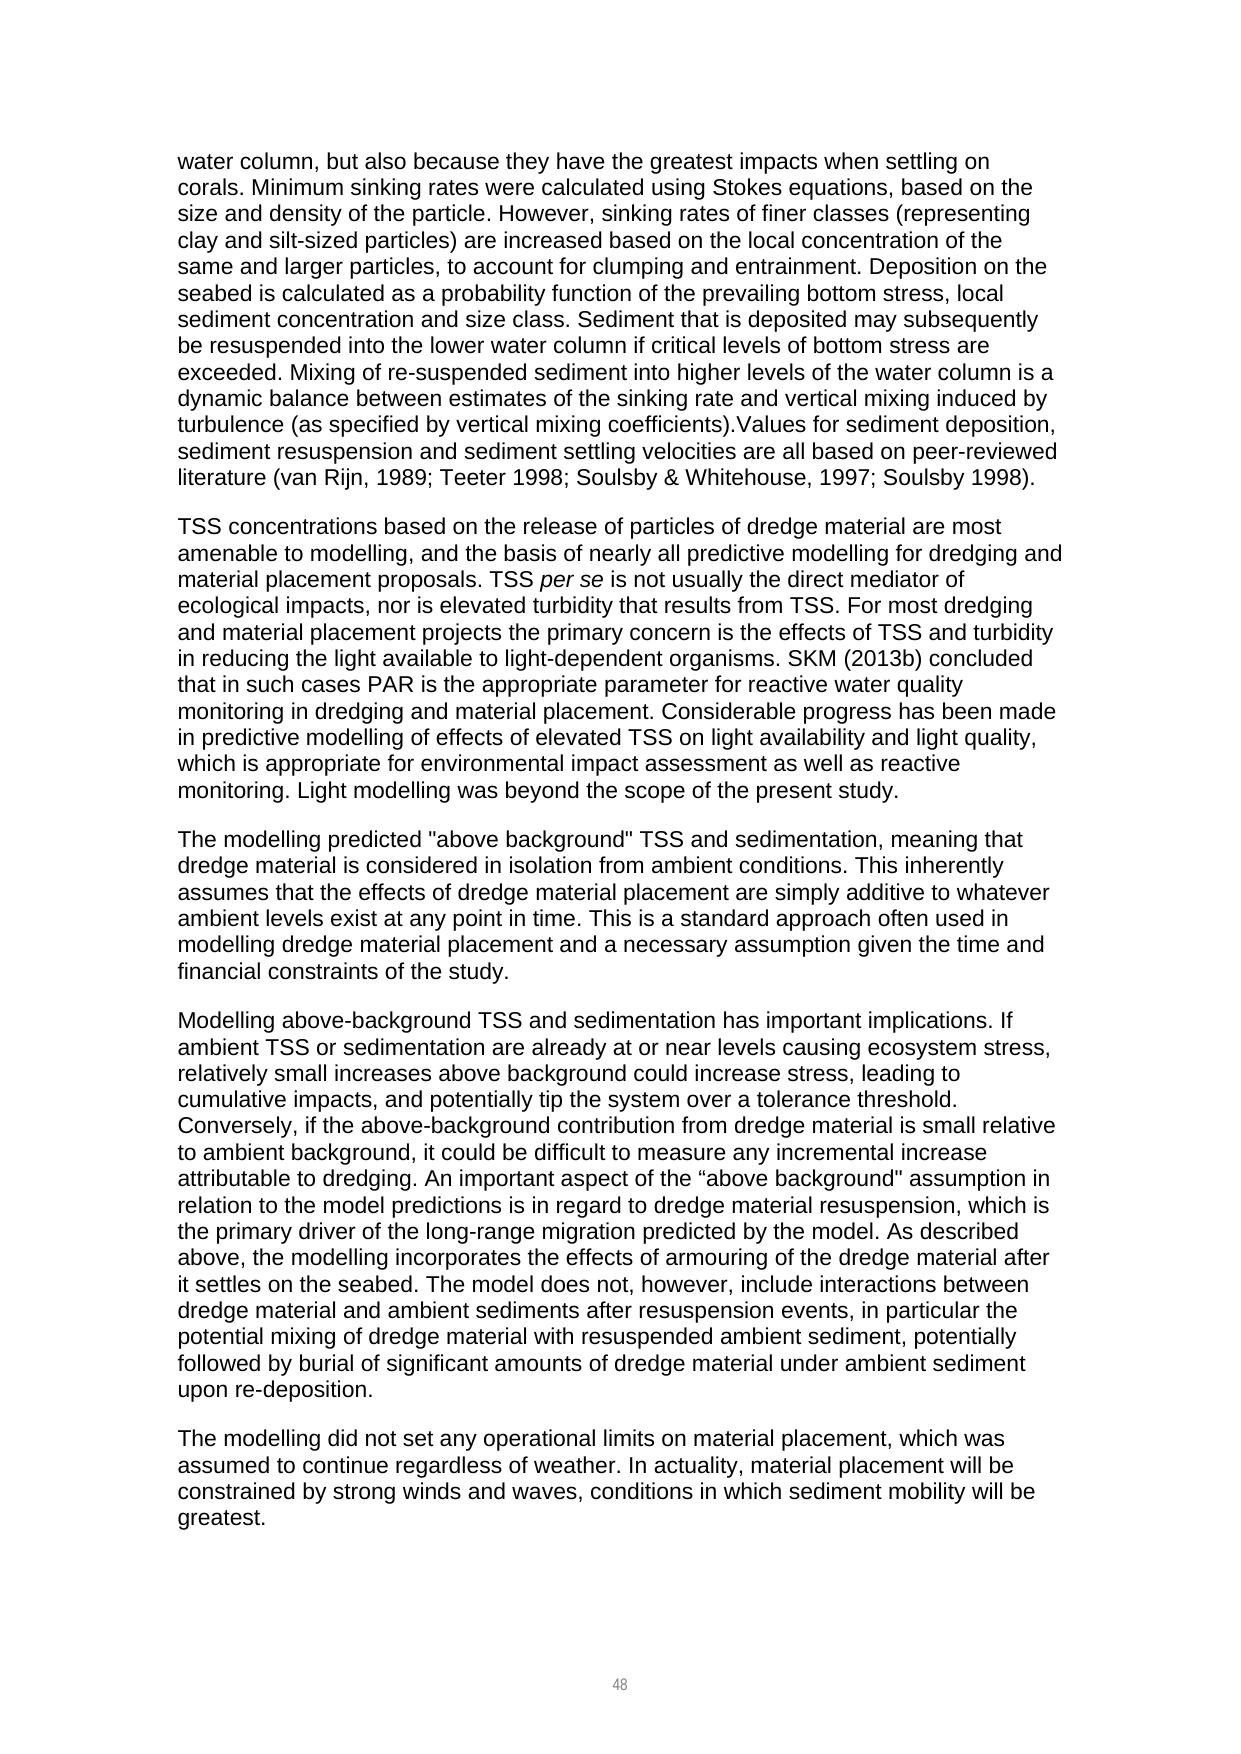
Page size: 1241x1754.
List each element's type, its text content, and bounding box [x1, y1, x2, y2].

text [177, 148, 1063, 490]
text The modelling did not set any operational limits on material placement, which was assumed to continue regardless of weather. In actuality, material placement will be constrained by strong winds and waves, conditions in which sediment mobility will be greatest. [177, 1425, 1063, 1531]
text TSS concentrations based on the release of particles of dredge material are most amenable to modelling, and the basis of nearly all predictive modelling for dredging and material placement proposals. TSS per se is not usually the direct mediator of ecological impacts, nor is elevated turbidity that results from TSS. For most dredging and material placement projects the primary concern is the effects of TSS and turbidity in reducing the light available to light-dependent organisms. SKM (2013b) concluded that in such cases PAR is the appropriate parameter for reactive water quality monitoring in dredging and material placement. Considerable progress has been made in predictive modelling of effects of elevated TSS on light availability and light quality, which is appropriate for environmental impact assessment as well as reactive monitoring. Light modelling was beyond the scope of the present study. [177, 513, 1063, 803]
text Modelling above-background TSS and sedimentation has important implications. If ambient TSS or sedimentation are already at or near levels causing ecosystem stress, relatively small increases above background could increase stress, leading to cumulative impacts, and potentially tip the system over a tolerance threshold. Conversely, if the above-background contribution from dredge material is small relative to ambient background, it could be difficult to measure any incremental increase attributable to dredging. An important aspect of the “above background" assumption in relation to the model predictions is in regard to dredge material resuspension, which is the primary driver of the long-range migration predicted by the model. As described above, the modelling incorporates the effects of armouring of the dredge material after it settles on the seabed. The model does not, however, include interactions between dredge material and ambient sediments after resuspension events, in particular the potential mixing of dredge material with resuspended ambient sediment, potentially followed by burial of significant amounts of dredge material under ambient sediment upon re-deposition. [177, 1007, 1063, 1402]
text The modelling predicted "above background" TSS and sedimentation, meaning that dredge material is considered in isolation from ambient conditions. This inherently assumes that the effects of dredge material placement are simply additive to whatever ambient levels exist at any point in time. This is a standard approach often used in modelling dredge material placement and a necessary assumption given the time and financial constraints of the study. [177, 826, 1063, 984]
